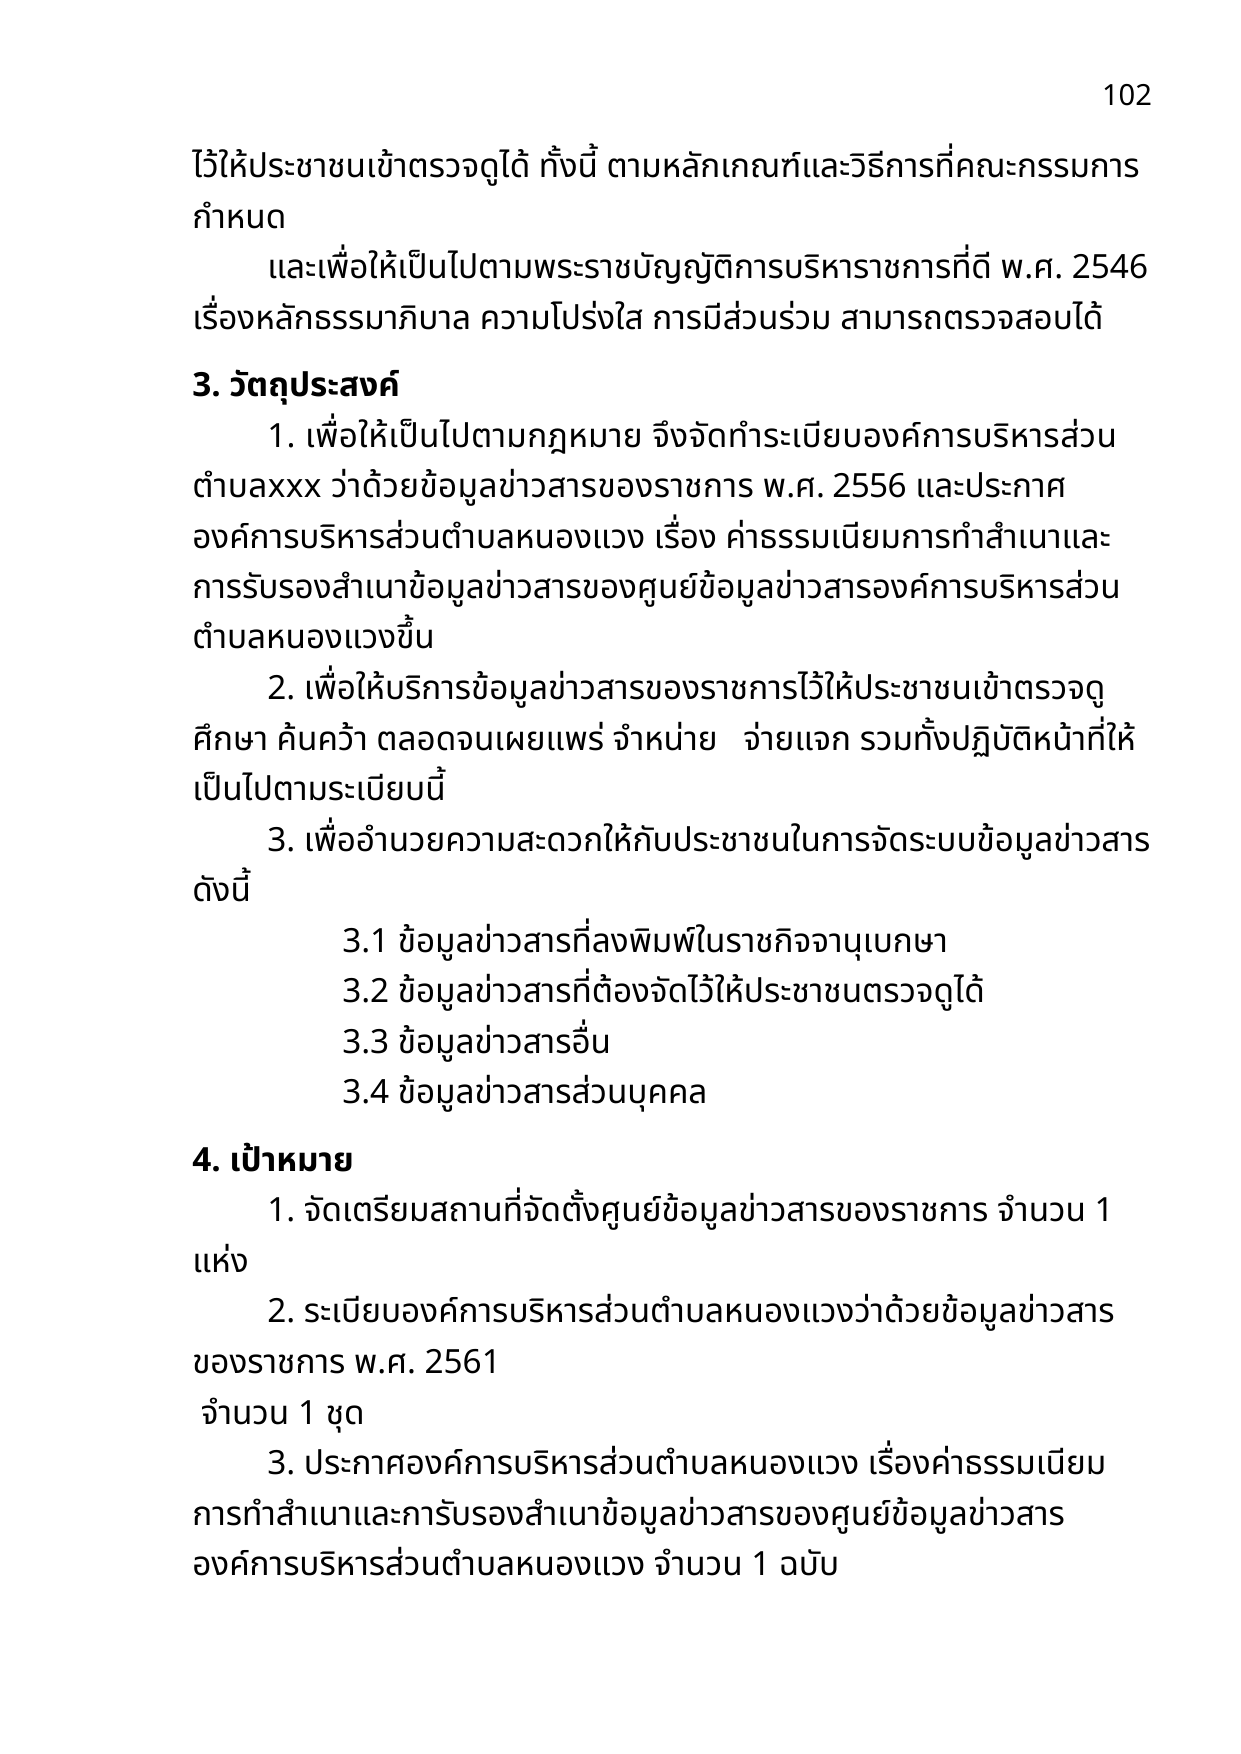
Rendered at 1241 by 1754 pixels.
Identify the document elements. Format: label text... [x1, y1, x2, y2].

text 1. จัดเตรียมสถานที่จัดตั้งศูนย์ข้อมูลข่าวสารของราชการ จำนวน 1 แห่ง [192, 1186, 1152, 1287]
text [192, 142, 1152, 243]
text 3.3 ข้อมูลข่าวสารอื่น [192, 1018, 1152, 1068]
text และเพื่อให้เป็นไปตามพระราชบัญญัติการบริหาราชการที่ดี พ.ศ. 2546 เรื่องหลักธรรมาภิบาล ความโปร่งใส การมีส่วนร่วม สามารถตรวจสอบได้ [192, 243, 1152, 344]
text 3. เพื่ออำนวยความสะดวกให้กับประชาชนในการจัดระบบข้อมูลข่าวสาร ดังนี้ [192, 815, 1152, 916]
text 2. เพื่อให้บริการข้อมูลข่าวสารของราชการไว้ให้ประชาชนเข้าตรวจดู ศึกษา ค้นคว้า ตลอดจนเผยแพร่ จำหน่าย จ่ายแจก รวมทั้งปฏิบัติหน้าที่ให้เป็นไปตามระเบียบนี้ [192, 664, 1152, 815]
text 2. ระเบียบองค์การบริหารส่วนตำบลหนองแวงว่าด้วยข้อมูลข่าวสารของราชการ พ.ศ. 2561 [192, 1287, 1152, 1388]
text 4. เป้าหมาย [192, 1136, 1152, 1186]
text จำนวน 1 ชุด [192, 1388, 1152, 1439]
text 1. เพื่อให้เป็นไปตามกฎหมาย จึงจัดทำระเบียบองค์การบริหารส่วนตำบลxxx ว่าด้วยข้อมูลข่าวสารของราชการ พ.ศ. 2556 และประกาศองค์การบริหารส่วนตำบลหนองแวง เรื่อง ค่าธรรมเนียมการทำสำเนาและการรับรองสำเนาข้อมูลข่าวสารของศูนย์ข้อมูลข่าวสารองค์การบริหารส่วนตำบลหนองแวงขึ้น [192, 411, 1152, 664]
text 3.2 ข้อมูลข่าวสารที่ต้องจัดไว้ให้ประชาชนตรวจดูได้ [192, 967, 1152, 1018]
text 3.1 ข้อมูลข่าวสารที่ลงพิมพ์ในราชกิจจานุเบกษา [192, 916, 1152, 967]
text 3.4 ข้อมูลข่าวสารส่วนบุคคล [192, 1068, 1152, 1119]
text 3. ประกาศองค์การบริหารส่วนตำบลหนองแวง เรื่องค่าธรรมเนียมการทำสำเนาและการับรองสำเนาข้อมูลข่าวสารของศูนย์ข้อมูลข่าวสารองค์การบริหารส่วนตำบลหนองแวง จำนวน 1 ฉบับ [192, 1439, 1152, 1591]
text 3. วัตถุประสงค์ [192, 361, 1152, 411]
